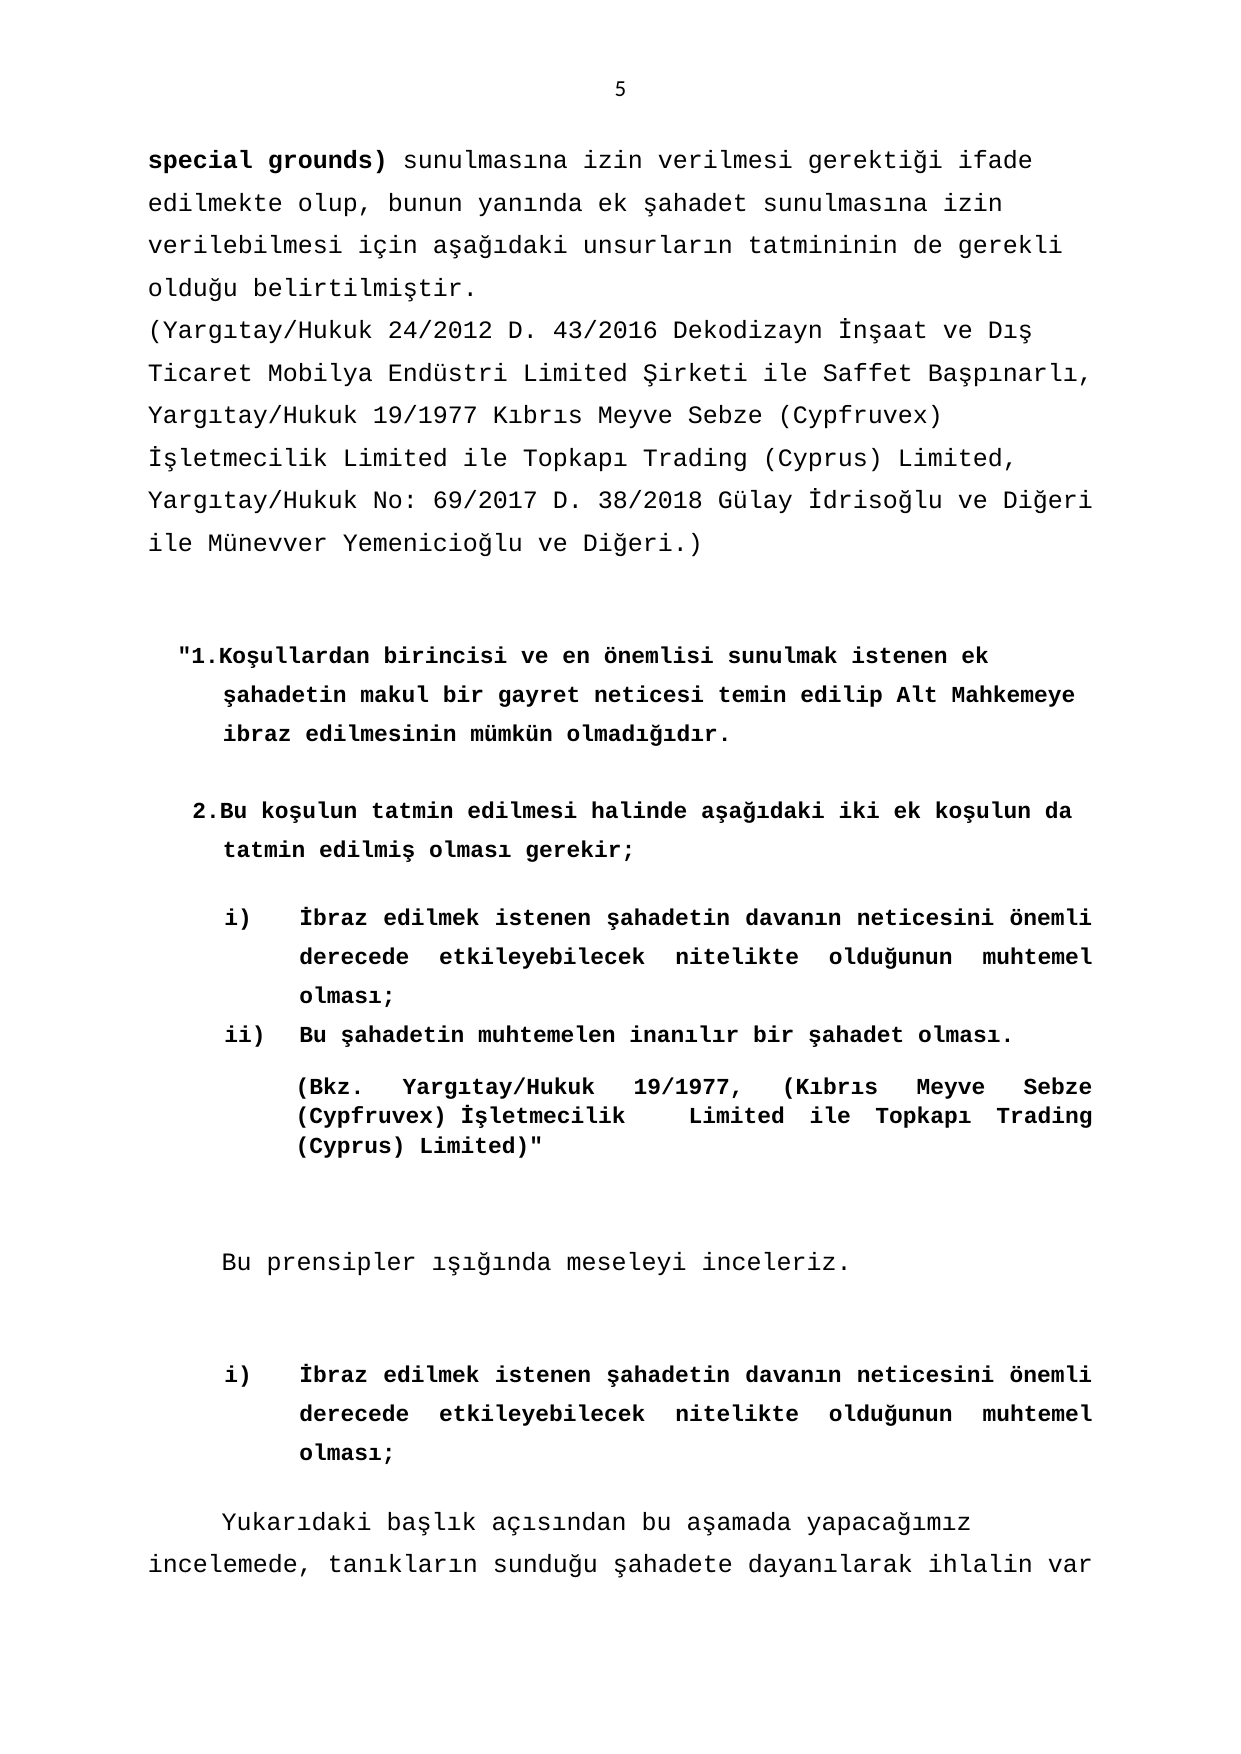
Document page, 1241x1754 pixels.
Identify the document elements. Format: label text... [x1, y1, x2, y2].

list (Bkz. Yargıtay/Hukuk 19/1977, (Kıbrıs Meyve Sebze (Cypfruvex) İşletmecilik Limited ile Topkapı Trading (Cyprus) Limited)" [295, 1075, 1093, 1161]
list 2.Bu koşulun tatmin edilmesi halinde aşağıdaki iki ek koşulun da tatmin edilmiş olması gerekir; [192, 800, 1093, 864]
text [148, 148, 1093, 303]
list Bu şahadetin muhtemelen inanılır bir şahadet olması. [224, 1023, 1093, 1049]
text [148, 1509, 1093, 1580]
list İbraz edilmek istenen şahadetin davanın neticesini önemli derecede etkileyebilecek nitelikte olduğunun muhtemel olması; [224, 1363, 1093, 1467]
text (Yargıtay/Hukuk 24/2012 D. 43/2016 Dekodizayn İnşaat ve Dış Ticaret Mobilya Endüstri Limited Şirketi ile Saffet Başpınarlı, Yargıtay/Hukuk 19/1977 Kıbrıs Meyve Sebze (Cypfruvex) İşletmecilik Limited ile Topkapı Trading (Cyprus) Limited, Yargıtay/Hukuk No: 69/2017 D. 38/2018 Gülay İdrisoğlu ve Diğeri ile Münevver Yemenicioğlu ve Diğeri.) [148, 318, 1093, 558]
text Bu prensipler ışığında meseleyi inceleriz. [148, 1249, 1093, 1278]
list İbraz edilmek istenen şahadetin davanın neticesini önemli derecede etkileyebilecek nitelikte olduğunun muhtemel olması; [224, 907, 1093, 1010]
list "1.Koşullardan birincisi ve en önemlisi sunulmak istenen ek şahadetin makul bir gayret neticesi temin edilip Alt Mahkemeye ibraz edilmesinin mümkün olmadığıdır. [177, 644, 1093, 748]
